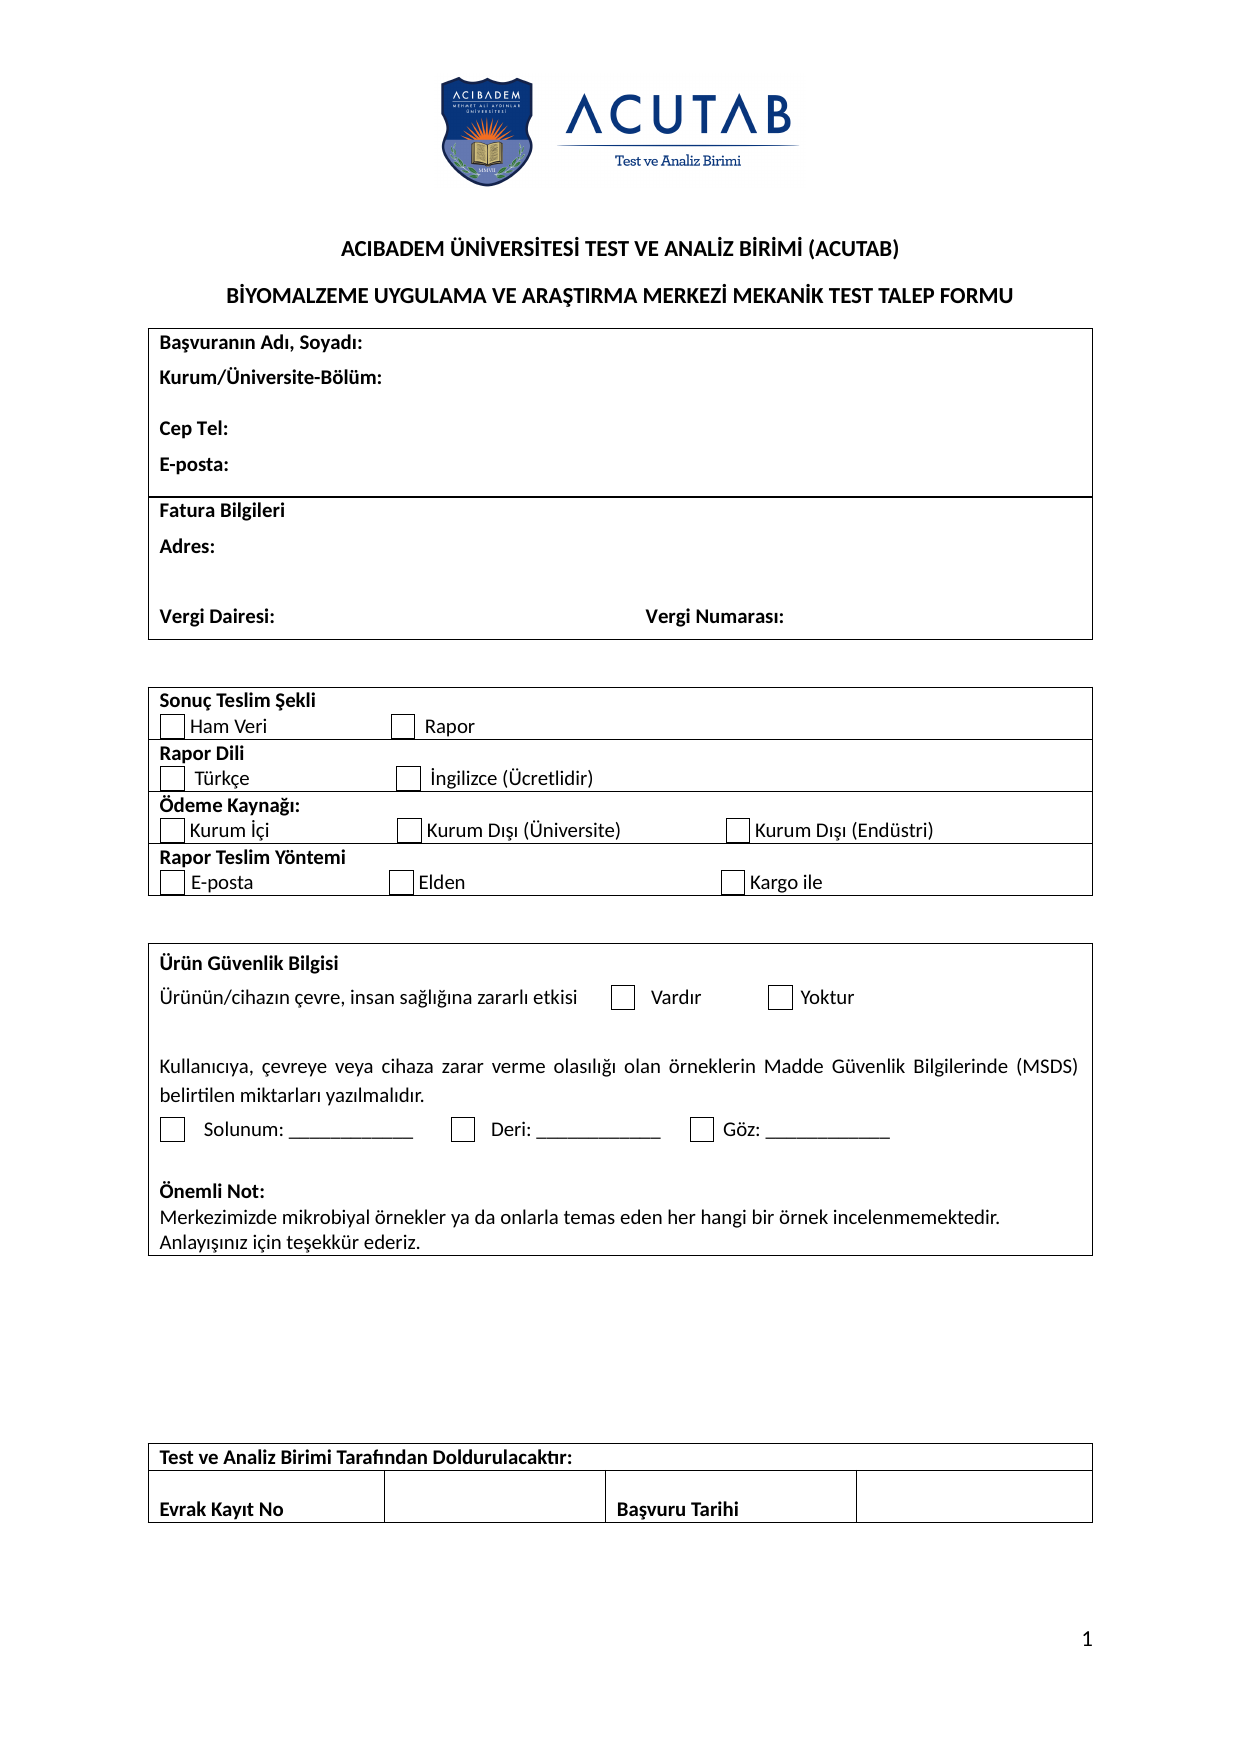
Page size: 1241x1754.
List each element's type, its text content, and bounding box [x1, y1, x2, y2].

text ACIBADEM ÜNİVERSİTESİ TEST VE ANALİZ BİRİMİ (ACUTAB) [148, 234, 1093, 262]
table_header Sonuç Teslim Şekli Ham Veri Rapor [149, 688, 1092, 739]
table_cell Evrak Kayıt No [149, 1471, 384, 1522]
table_header Ürün Güvenlik Bilgisi Ürünün/cihazın çevre, insan sağlığına zararlı etkisi Vardır Yoktur Kullanıcıya, çevreye veya cihaza zarar verme olasılığı olan örneklerin Madde Güvenlik Bilgilerinde (MSDS) belirtilen miktarları yazılmalıdır. Solunum: ____________ Deri: ____________ Göz: ____________ Önemli Not: Merkezimizde mikrobiyal örnekler ya da onlarla temas eden her hangi bir örnek incelenmemektedir. Anlayışınız için teşekkür ederiz. [149, 944, 1092, 1255]
picture [434, 73, 807, 188]
table_cell [385, 1471, 605, 1522]
table_cell [857, 1471, 1092, 1522]
table_cell Fatura Bilgileri Adres: Vergi Dairesi: Vergi Numarası: [149, 498, 1092, 639]
text BİYOMALZEME UYGULAMA VE ARAŞTIRMA MERKEZİ MEKANİK TEST TALEP FORMU [148, 281, 1093, 309]
table_header Test ve Analiz Birimi Tarafından Doldurulacaktır: [149, 1444, 1092, 1470]
table_cell Başvuru Tarihi [606, 1471, 856, 1522]
table_cell Rapor Dili Türkçe İngilizce (Ücretlidir) [149, 740, 1092, 791]
table_header Başvuranın Adı, Soyadı: Kurum/Üniversite-Bölüm: Cep Tel: E-posta: [149, 329, 1092, 496]
table_cell Rapor Teslim Yöntemi E-posta Elden Kargo ile [149, 844, 1092, 895]
table_cell Ödeme Kaynağı: Kurum İçi Kurum Dışı (Üniversite) Kurum Dışı (Endüstri) [149, 792, 1092, 843]
